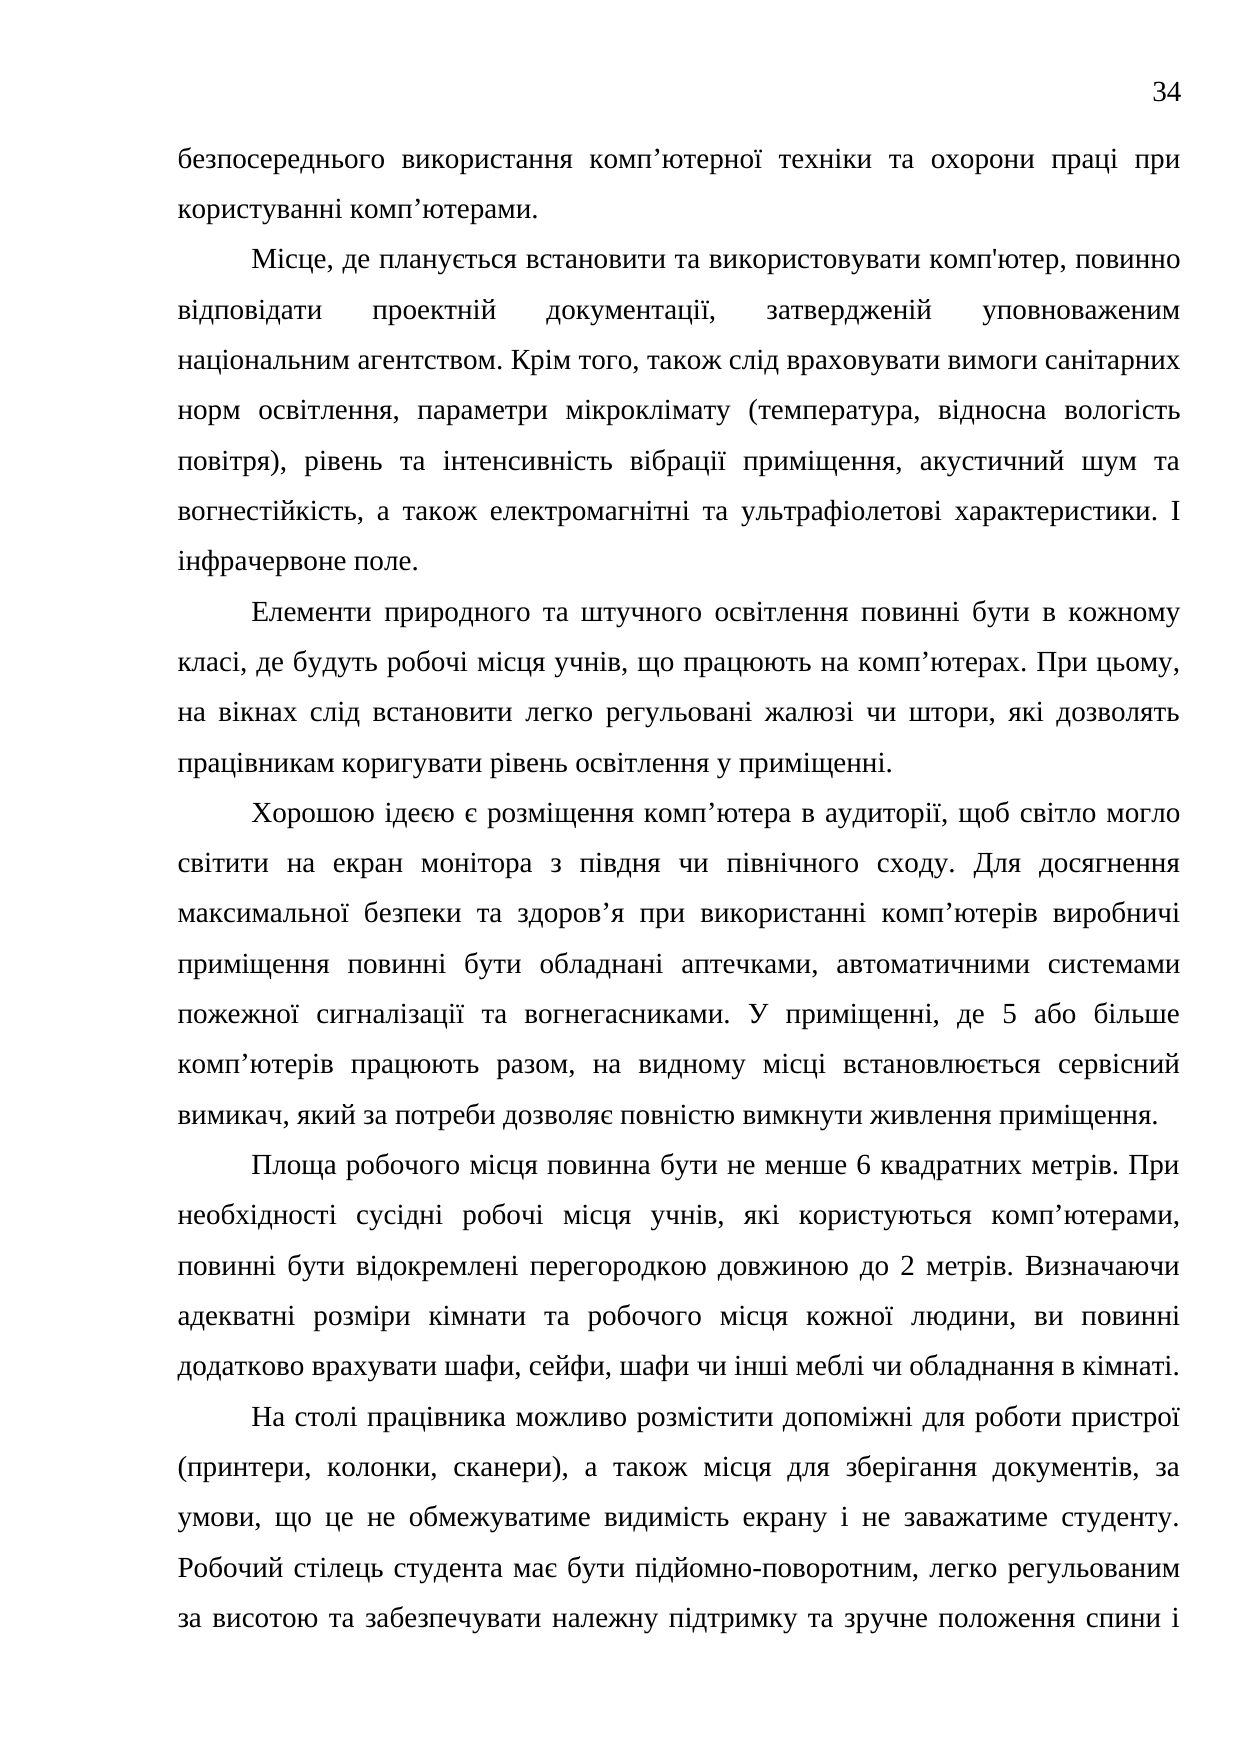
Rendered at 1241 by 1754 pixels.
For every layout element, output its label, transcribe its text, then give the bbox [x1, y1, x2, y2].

text Площа робочого місця повинна бути не менше 6 квадратних метрів. При необхідності сусідні робочі місця учнів, які користуються комп’ютерами, повинні бути відокремлені перегородкою довжиною до 2 метрів. Визначаючи адекватні розміри кімнати та робочого місця кожної людини, ви повинні додатково врахувати шафи, сейфи, шафи чи інші меблі чи обладнання в кімнаті. [177, 1147, 1181, 1382]
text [177, 1399, 1181, 1633]
text Хорошою ідеєю є розміщення комп’ютера в аудиторії, щоб світло могло світити на екран монітора з півдня чи північного сходу. Для досягнення максимальної безпеки та здоров’я при використанні комп’ютерів виробничі приміщення повинні бути обладнані аптечками, автоматичними системами пожежної сигналізації та вогнегасниками. У приміщенні, де 5 або більше комп’ютерів працюють разом, на видному місці встановлюється сервісний вимикач, який за потреби дозволяє повністю вимкнути живлення приміщення. [177, 795, 1181, 1130]
text Елементи природного та штучного освітлення повинні бути в кожному класі, де будуть робочі місця учнів, що працюють на комп’ютерах. При цьому, на вікнах слід встановити легко регульовані жалюзі чи штори, які дозволять працівникам коригувати рівень освітлення у приміщенні. [177, 594, 1181, 778]
text Місце, де планується встановити та використовувати комп'ютер, повинно відповідати проектній документації, затвердженій уповноваженим національним агентством. Крім того, також слід враховувати вимоги санітарних норм освітлення, параметри мікроклімату (температура, відносна вологість повітря), рівень та інтенсивність вібрації приміщення, акустичний шум та вогнестійкість, а також електромагнітні та ультрафіолетові характеристики. І інфрачервоне поле. [177, 242, 1181, 577]
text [177, 141, 1181, 225]
